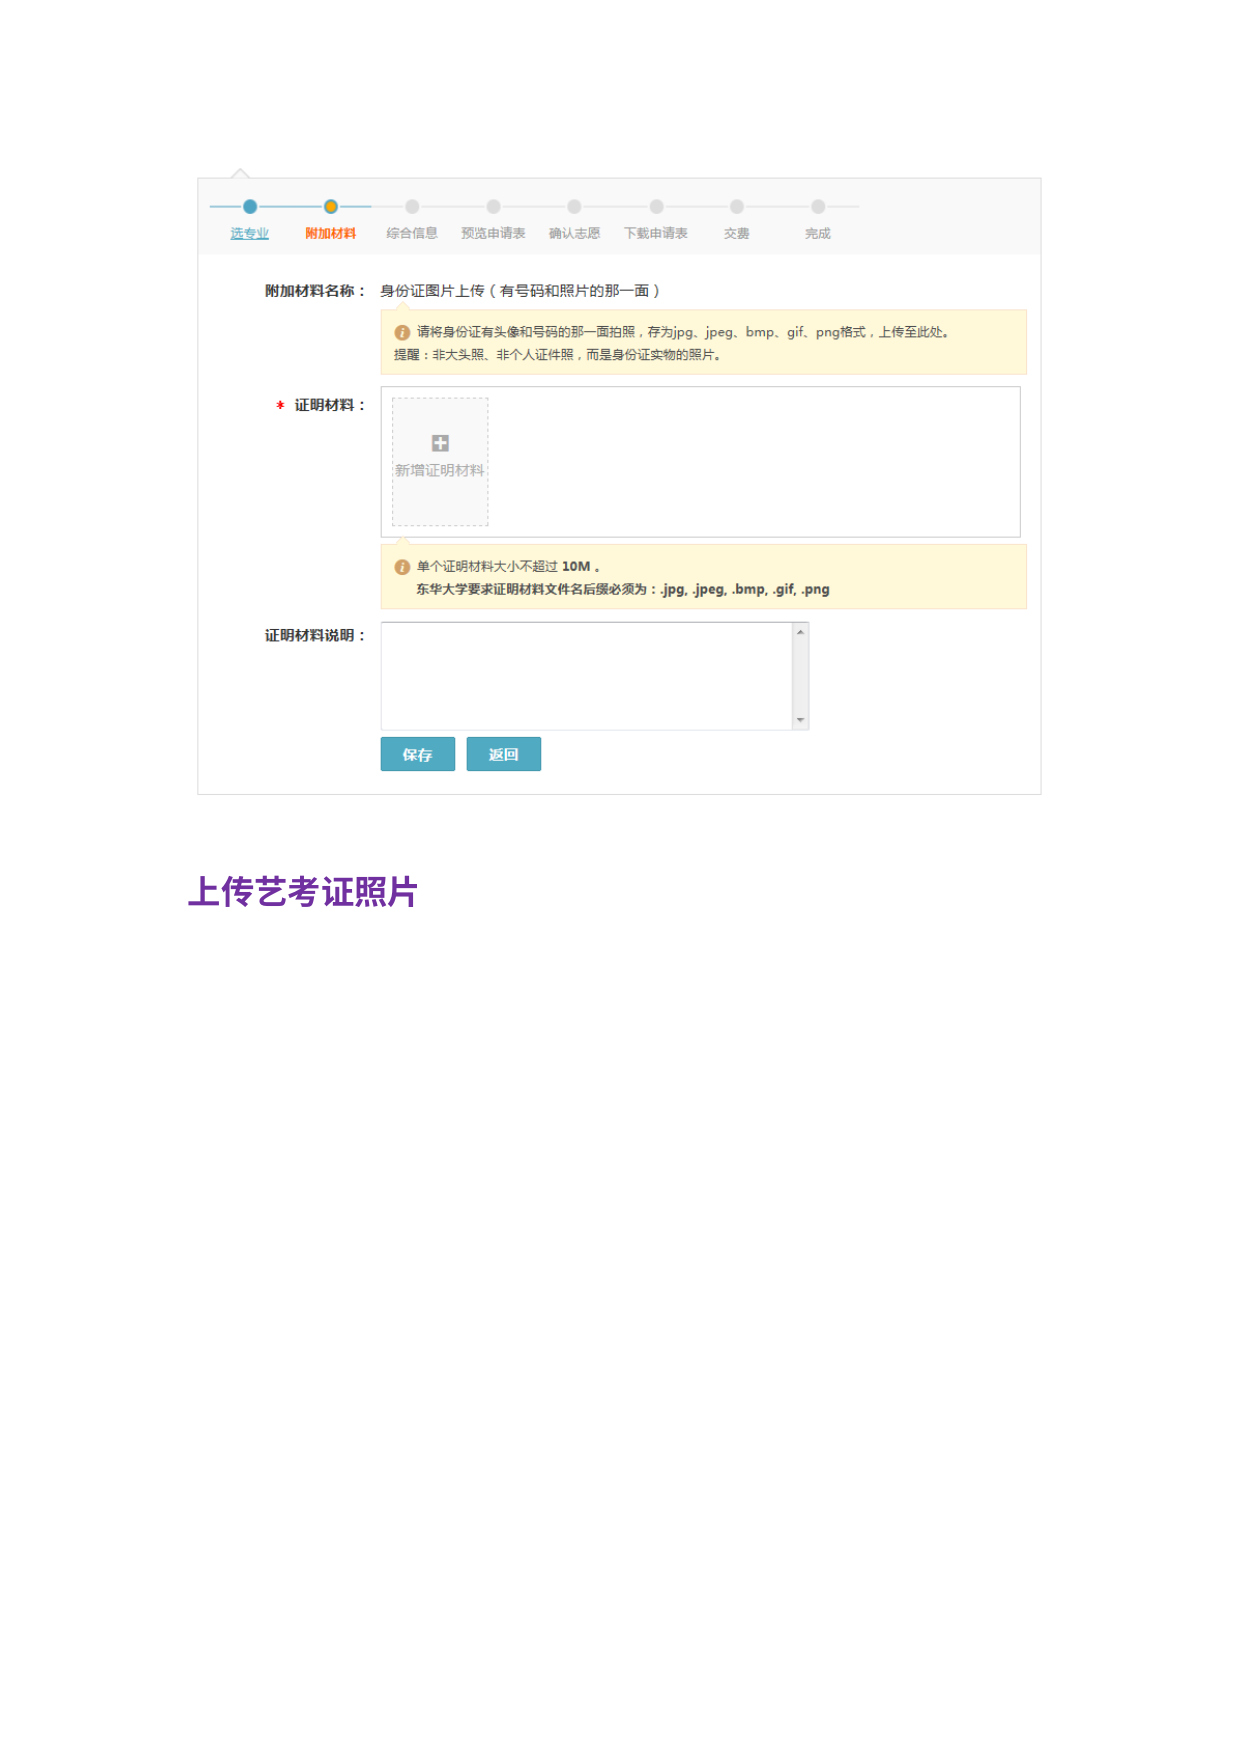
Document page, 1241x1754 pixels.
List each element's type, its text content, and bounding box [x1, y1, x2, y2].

text 上传艺考证照片 [187, 858, 1053, 923]
picture [187, 162, 1053, 822]
